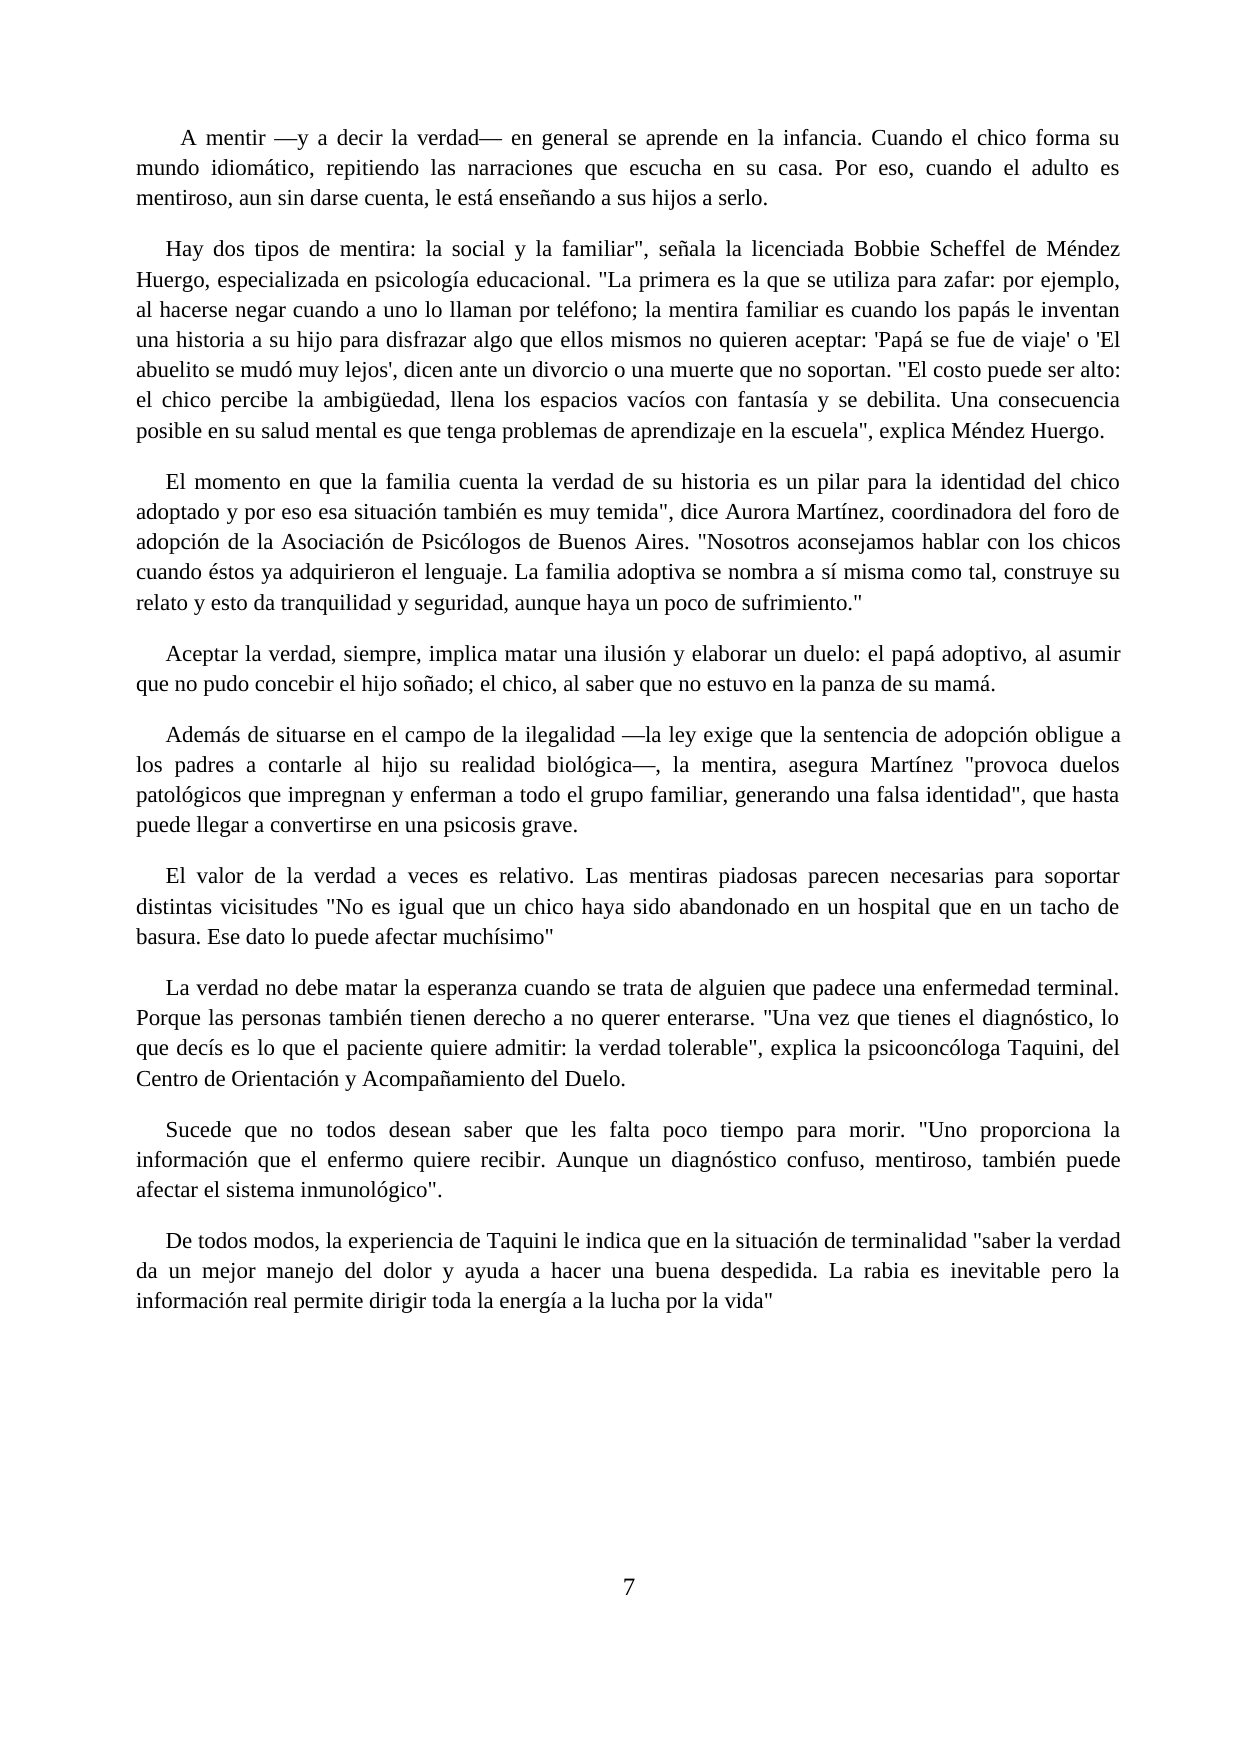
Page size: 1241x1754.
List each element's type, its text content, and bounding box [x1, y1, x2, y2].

text El momento en que la familia cuenta la verdad de su historia es un pilar para la identidad del chico adoptado y por eso esa situación también es muy temida", dice Aurora Martínez, coordinadora del foro de adopción de la Asociación de Psicólogos de Buenos Aires. "Nosotros aconsejamos hablar con los chicos cuando éstos ya adquirieron el lenguaje. La familia adoptiva se nombra a sí misma como tal, construye su relato y esto da tranquilidad y seguridad, aunque haya un poco de sufrimiento." [136, 468, 1122, 615]
text Sucede que no todos desean saber que les falta poco tiempo para morir. "Uno proporciona la información que el enfermo quiere recibir. Aunque un diagnóstico confuso, mentiroso, también puede afectar el sistema inmunológico". [136, 1116, 1122, 1202]
text De todos modos, la experiencia de Taquini le indica que en la situación de terminalidad "saber la verdad da un mejor manejo del dolor y ayuda a hacer una buena despedida. La rabia es inevitable pero la información real permite dirigir toda la energía a la lucha por la vida" [136, 1227, 1122, 1314]
text La verdad no debe matar la esperanza cuando se trata de alguien que padece una enfermedad terminal. Porque las personas también tienen derecho a no querer enterarse. "Una vez que tienes el diagnóstico, lo que decís es lo que el paciente quiere admitir: la verdad tolerable", explica la psicooncóloga Taquini, del Centro de Orientación y Acompañamiento del Duelo. [136, 974, 1122, 1091]
text El valor de la verdad a veces es relativo. Las mentiras piadosas parecen necesarias para soportar distintas vicisitudes "No es igual que un chico haya sido abandonado en un hospital que en un tacho de basura. Ese dato lo puede afectar muchísimo" [136, 863, 1122, 949]
text Aceptar la verdad, siempre, implica matar una ilusión y elaborar un duelo: el papá adoptivo, al asumir que no pudo concebir el hijo soñado; el chico, al saber que no estuvo en la panza de su mamá. [136, 640, 1122, 696]
text A mentir —y a decir la verdad— en general se aprende en la infancia. Cuando el chico forma su mundo idiomático, repitiendo las narraciones que escucha en su casa. Por eso, cuando el adulto es mentiroso, aun sin darse cuenta, le está enseñando a sus hijos a serlo. [136, 124, 1122, 211]
text Además de situarse en el campo de la ilegalidad —la ley exige que la sentencia de adopción obligue a los padres a contarle al hijo su realidad biológica—, la mentira, asegura Martínez "provoca duelos patológicos que impregnan y enferman a todo el grupo familiar, generando una falsa identidad", que hasta puede llegar a convertirse en una psicosis grave. [136, 721, 1122, 838]
text Hay dos tipos de mentira: la social y la familiar", señala la licenciada Bobbie Scheffel de Méndez Huergo, especializada en psicología educacional. "La primera es la que se utiliza para zafar: por ejemplo, al hacerse negar cuando a uno lo llaman por teléfono; la mentira familiar es cuando los papás le inventan una historia a su hijo para disfrazar algo que ellos mismos no quieren aceptar: 'Papá se fue de viaje' o 'El abuelito se mudó muy lejos', dicen ante un divorcio o una muerte que no soportan. "El costo puede ser alto: el chico percibe la ambigüedad, llena los espacios vacíos con fantasía y se debilita. Una consecuencia posible en su salud mental es que tenga problemas de aprendizaje en la escuela", explica Méndez Huergo. [136, 236, 1122, 443]
